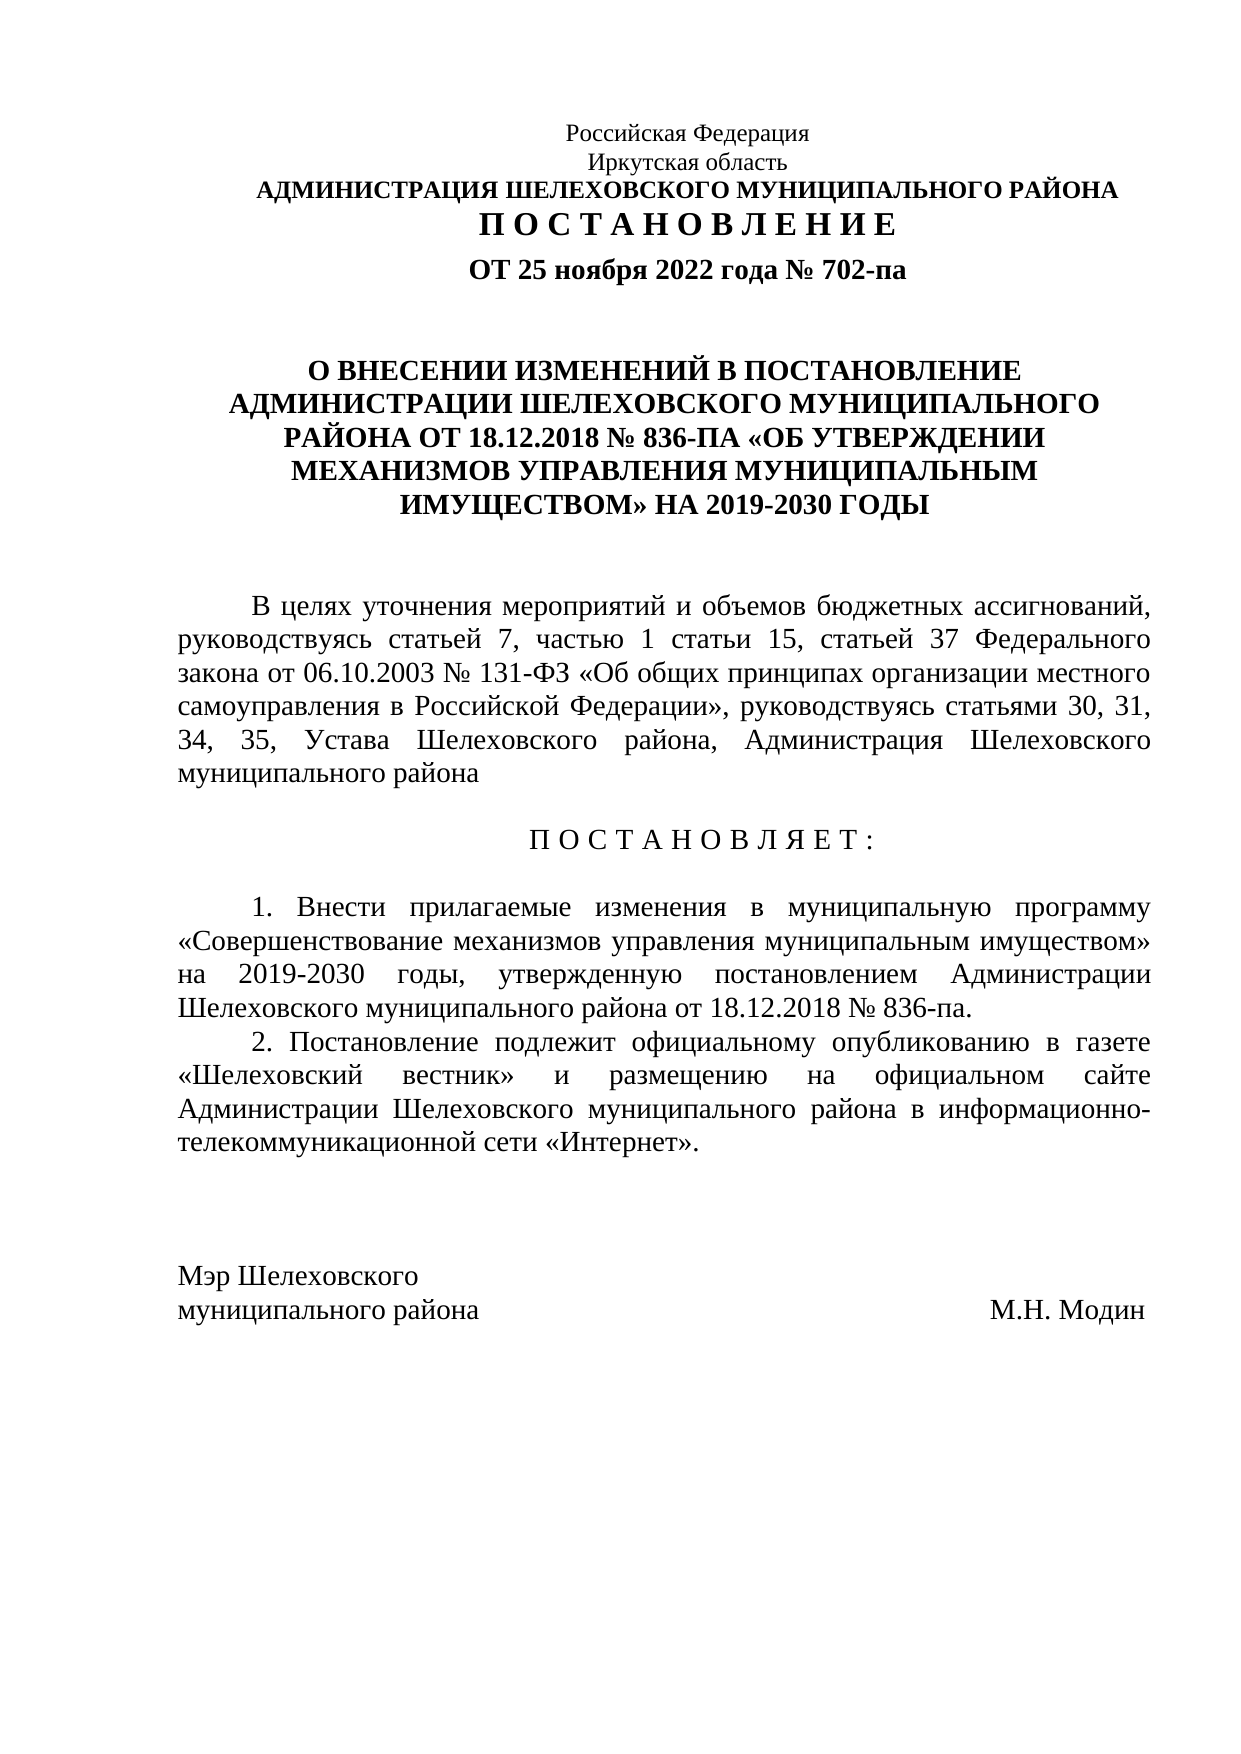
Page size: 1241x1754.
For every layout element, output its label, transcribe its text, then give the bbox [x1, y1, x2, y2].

text 1. Внести прилагаемые изменения в муниципальную программу «Совершенствование механизмов управления муниципальным имуществом» на 2019-2030 годы, утвержденную постановлением Администрации Шелеховского муниципального района от 18.12.2018 № 836-па. [177, 889, 1152, 1024]
text Российская Федерация [177, 118, 1198, 147]
text муниципального района М.Н. Модин [177, 1292, 1152, 1326]
text П О С Т А Н О В Л Е Н И Е [177, 204, 1198, 243]
text В целях уточнения мероприятий и объемов бюджетных ассигнований, руководствуясь статьей 7, частью 1 статьи 15, статьей 37 Федерального закона от 06.10.2003 № 131-ФЗ «Об общих принципах организации местного самоуправления в Российской Федерации», руководствуясь статьями 30, 31, 34, 35, Устава Шелеховского района, Администрация Шелеховского муниципального района [177, 588, 1152, 789]
text АДМИНИСТРАЦИЯ ШЕЛЕХОВСКОГО МУНИЦИПАЛЬНОГО РАЙОНА [177, 176, 1198, 204]
text Иркутская область [177, 147, 1198, 176]
text ПОСТАНОВЛЯЕТ: [177, 822, 1152, 856]
text Мэр Шелеховского [177, 1258, 1152, 1292]
text О ВНЕСЕНИИ ИЗМЕНЕНИЙ В ПОСТАНОВЛЕНИЕ АДМИНИСТРАЦИИ ШЕЛЕХОВСКОГО МУНИЦИПАЛЬНОГО РАЙОНА ОТ 18.12.2018 № 836-ПА «ОБ УТВЕРЖДЕНИИ МЕХАНИЗМОВ УПРАВЛЕНИЯ МУНИЦИПАЛЬНЫМ ИМУЩЕСТВОМ» НА 2019-2030 ГОДЫ [177, 353, 1152, 521]
text 2. Постановление подлежит официальному опубликованию в газете «Шелеховский вестник» и размещению на официальном сайте Администрации Шелеховского муниципального района в информационно-телекоммуникационной сети «Интернет». [177, 1024, 1152, 1158]
text ОТ 25 ноября 2022 года № 702-па [177, 252, 1198, 286]
